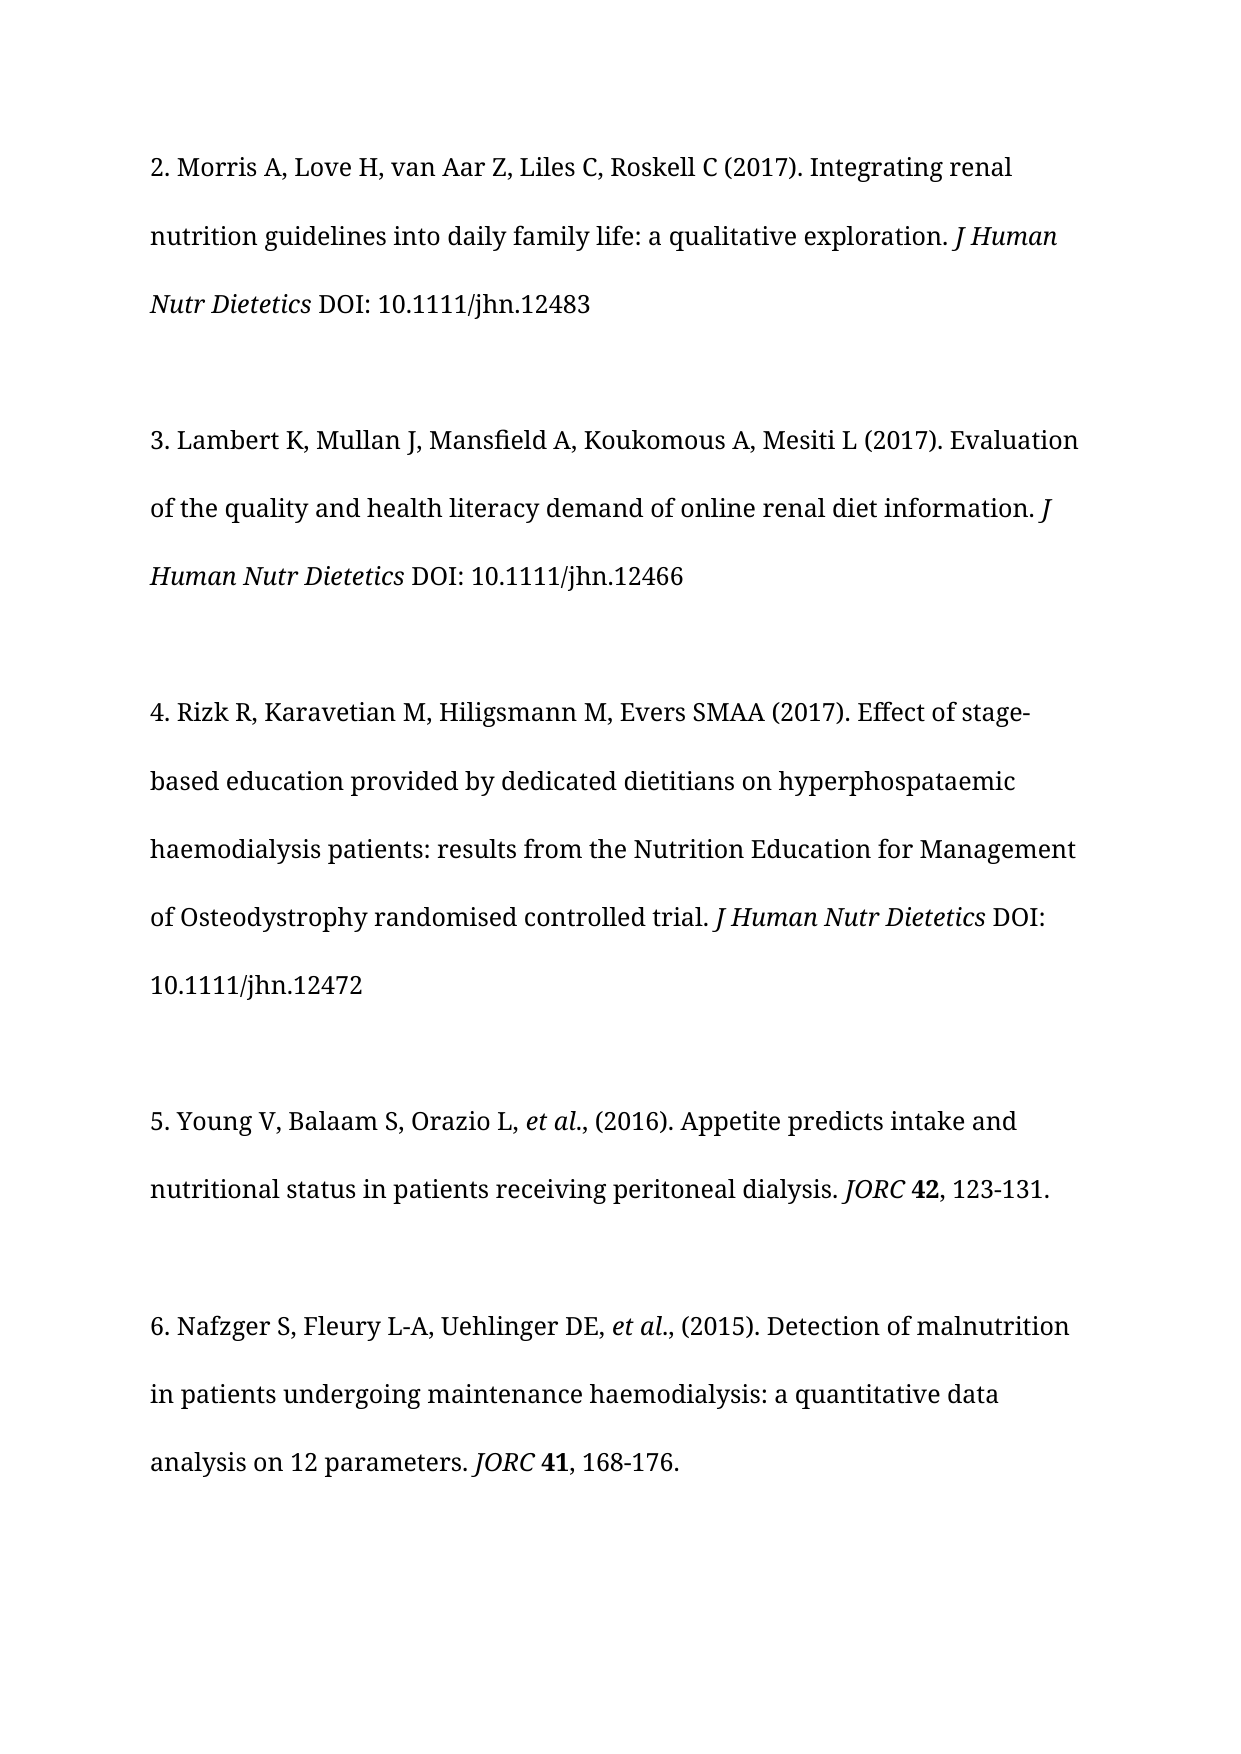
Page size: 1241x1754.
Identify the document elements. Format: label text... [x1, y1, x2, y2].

text 4. Rizk R, Karavetian M, Hiligsmann M, Evers SMAA (2017). Effect of stage-based education provided by dedicated dietitians on hyperphospataemic haemodialysis patients: results from the Nutrition Education for Management of Osteodystrophy randomised controlled trial. J Human Nutr Dietetics DOI: 10.1111/jhn.12472 [150, 695, 1090, 1002]
text 5. Young V, Balaam S, Orazio L, et al., (2016). Appetite predicts intake and nutritional status in patients receiving peritoneal dialysis. JORC 42, 123-131. [150, 1104, 1090, 1206]
text 3. Lambert K, Mullan J, Mansfield A, Koukomous A, Mesiti L (2017). Evaluation of the quality and health literacy demand of online renal diet information. J Human Nutr Dietetics DOI: 10.1111/jhn.12466 [150, 422, 1090, 593]
text 6. Nafzger S, Fleury L-A, Uehlinger DE, et al., (2015). Detection of malnutrition in patients undergoing maintenance haemodialysis: a quantitative data analysis on 12 parameters. JORC 41, 168-176. [150, 1308, 1090, 1478]
text 2. Morris A, Love H, van Aar Z, Liles C, Roskell C (2017). Integrating renal nutrition guidelines into daily family life: a qualitative exploration. J Human Nutr Dietetics DOI: 10.1111/jhn.12483 [150, 150, 1090, 320]
